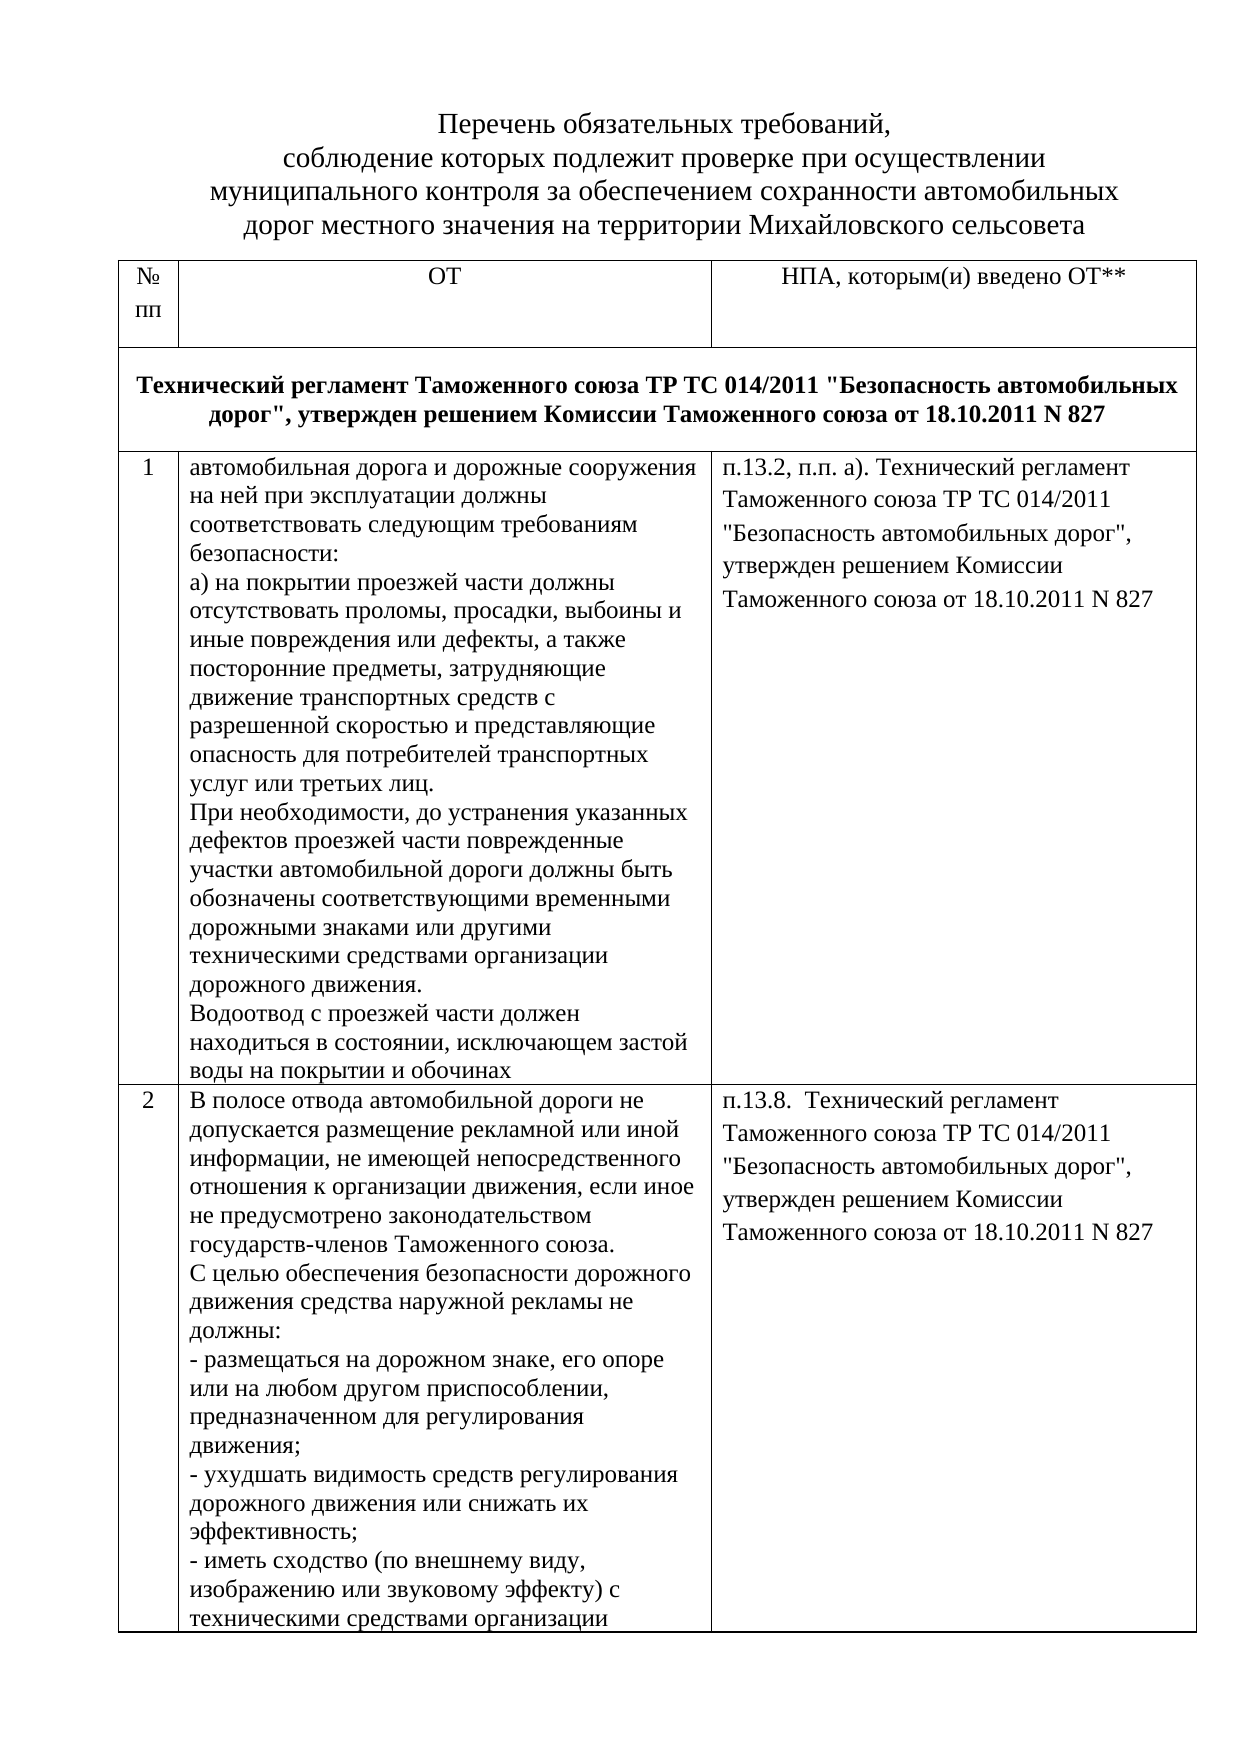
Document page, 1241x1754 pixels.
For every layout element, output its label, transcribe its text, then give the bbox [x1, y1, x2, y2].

table_cell 2 [119, 1085, 178, 1631]
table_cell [179, 1085, 711, 1631]
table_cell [712, 1085, 1196, 1631]
table_cell автомобильная дорога и дорожные сооружения на ней при эксплуатации должны соответствовать следующим требованиям безопасности: а) на покрытии проезжей части должны отсутствовать проломы, просадки, выбоины и иные повреждения или дефекты, а также посторонние предметы, затрудняющие движение транспортных средств с разрешенной скоростью и представляющие опасность для потребителей транспортных услуг или третьих лиц. При необходимости, до устранения указанных дефектов проезжей части поврежденные участки автомобильной дороги должны быть обозначены соответствующими временными дорожными знаками или другими техническими средствами организации дорожного движения. Водоотвод с проезжей части должен находиться в состоянии, исключающем застой воды на покрытии и обочинах [179, 452, 711, 1084]
text соблюдение которых подлежит проверке при осуществлении муниципального контроля за обеспечением сохранности автомобильных дорог местного значения на территории Михайловского сельсовета [177, 140, 1152, 241]
table_cell 1 [119, 452, 178, 1084]
text Перечень обязательных требований, [177, 106, 1152, 140]
table_cell Технический регламент Таможенного союза ТР ТС 014/2011 "Безопасность автомобильных дорог", утвержден решением Комиссии Таможенного союза от 18.10.2011 N 827 [119, 348, 1196, 451]
table_header № пп [119, 261, 178, 347]
table_cell п.13.2, п.п. а). Технический регламент Таможенного союза ТР ТС 014/2011 "Безопасность автомобильных дорог", утвержден решением Комиссии Таможенного союза от 18.10.2011 N 827 [712, 452, 1196, 1084]
table_header ОТ [179, 261, 711, 347]
table_header НПА, которым(и) введено ОТ** [712, 261, 1196, 347]
